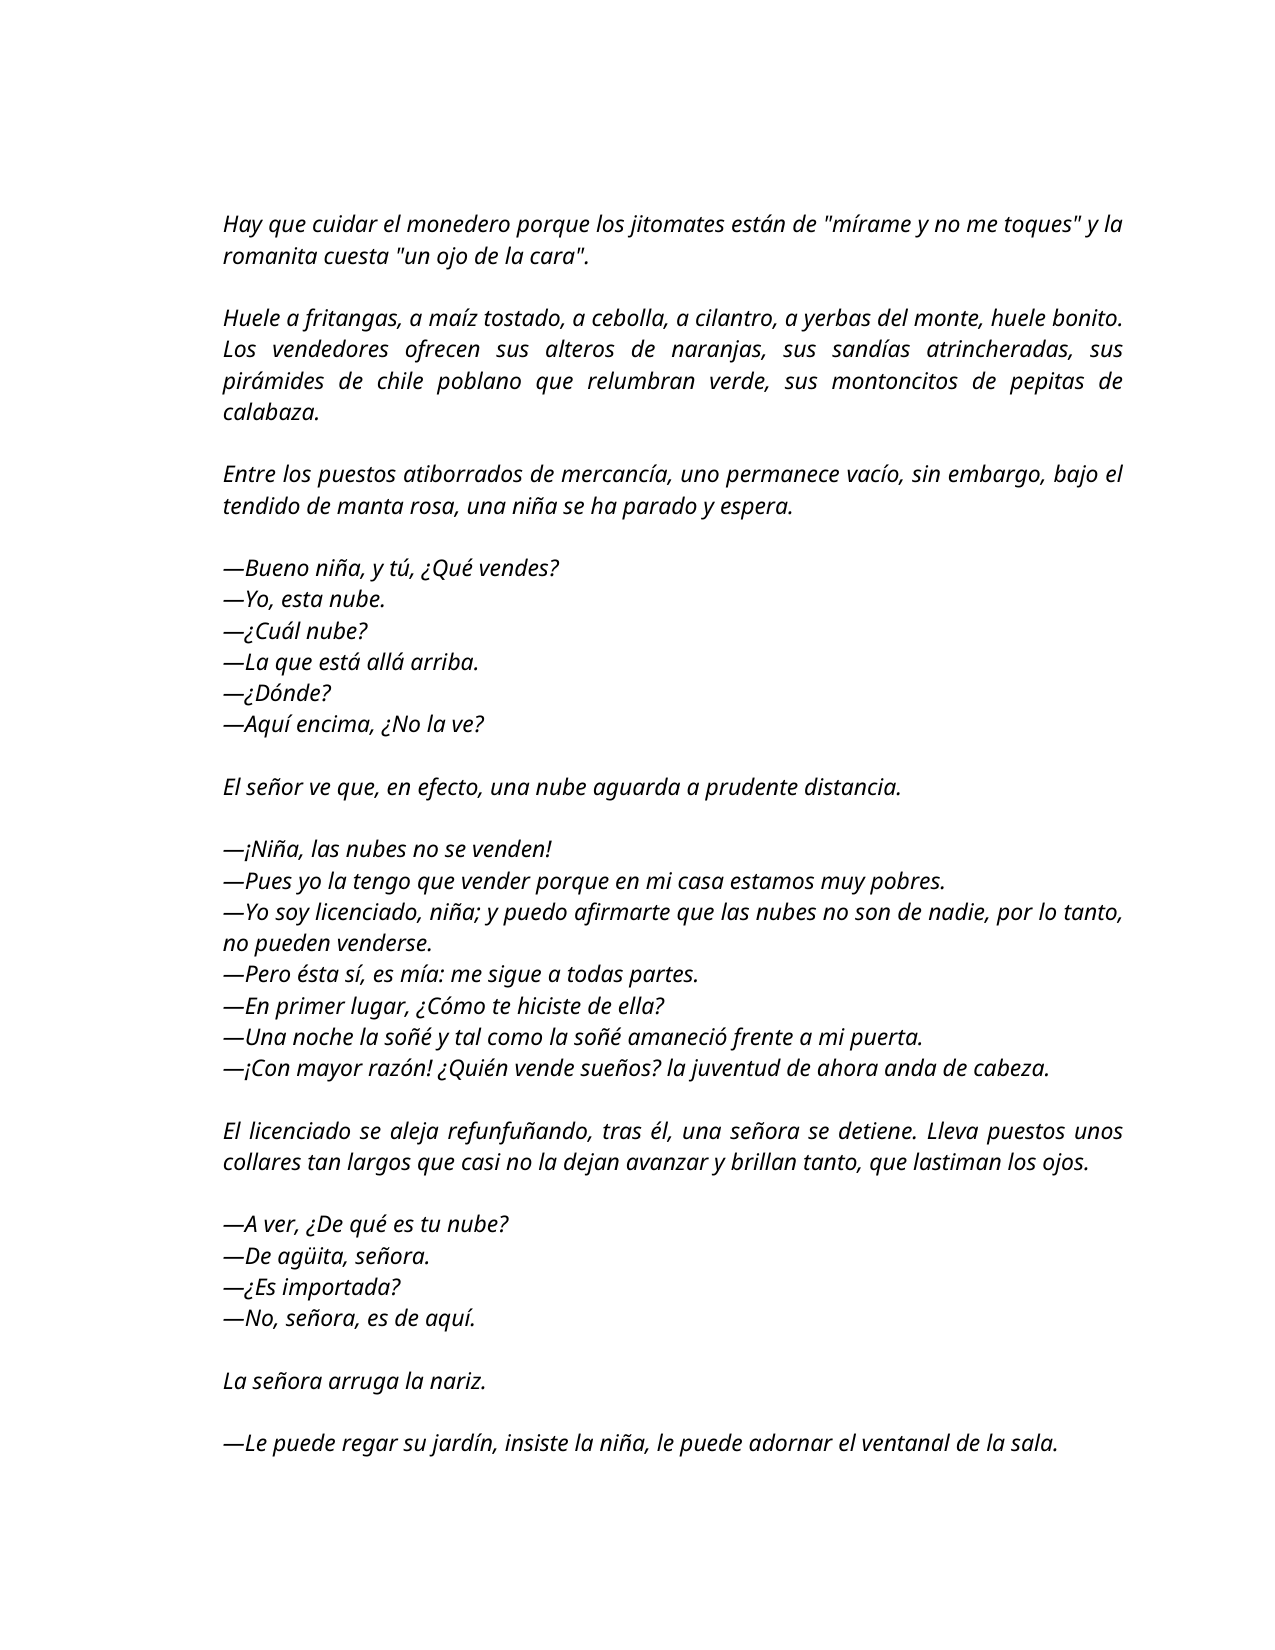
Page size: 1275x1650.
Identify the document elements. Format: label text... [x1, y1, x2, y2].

text —Una noche la soñé y tal como la soñé amaneció frente a mi puerta. [223, 1021, 1127, 1052]
text —En primer lugar, ¿Cómo te hiciste de ella? [223, 990, 1127, 1021]
text —Yo soy licenciado, niña; y puedo afirmarte que las nubes no son de nadie, por lo tanto, no pueden venderse. [223, 896, 1127, 958]
text —¿Dónde? [223, 677, 1127, 708]
text —¿Cuál nube? [223, 615, 1127, 646]
text —A ver, ¿De qué es tu nube? [223, 1208, 1127, 1240]
text Entre los puestos atiborrados de mercancía, uno permanece vacío, sin embargo, bajo el tendido de manta rosa, una niña se ha parado y espera. [223, 458, 1127, 521]
text El licenciado se aleja refunfuñando, tras él, una señora se detiene. Lleva puestos unos collares tan largos que casi no la dejan avanzar y brillan tanto, que lastiman los ojos. [223, 1115, 1127, 1177]
text —¡Niña, las nubes no se venden! [223, 833, 1127, 865]
text Huele a fritangas, a maíz tostado, a cebolla, a cilantro, a yerbas del monte, huele bonito. Los vendedores ofrecen sus alteros de naranjas, sus sandías atrincheradas, sus pirámides de chile poblano que relumbran verde, sus montoncitos de pepitas de calabaza. [223, 302, 1127, 427]
text El señor ve que, en efecto, una nube aguarda a prudente distancia. [223, 771, 1127, 802]
text —No, señora, es de aquí. [223, 1302, 1127, 1333]
text —Pero ésta sí, es mía: me sigue a todas partes. [223, 958, 1127, 990]
text —Bueno niña, y tú, ¿Qué vendes? [223, 552, 1127, 583]
text —¿Es importada? [223, 1271, 1127, 1302]
text —Le puede regar su jardín, insiste la niña, le puede adornar el ventanal de la sala. [223, 1427, 1127, 1458]
text La señora arruga la nariz. [223, 1365, 1127, 1396]
text Hay que cuidar el monedero porque los jitomates están de "mírame y no me toques" y la romanita cuesta "un ojo de la cara". [223, 208, 1127, 271]
text —¡Con mayor razón! ¿Quién vende sueños? la juventud de ahora anda de cabeza. [223, 1052, 1127, 1083]
text —Aquí encima, ¿No la ve? [223, 708, 1127, 740]
text —Yo, esta nube. [223, 583, 1127, 615]
text —La que está allá arriba. [223, 646, 1127, 677]
text —Pues yo la tengo que vender porque en mi casa estamos muy pobres. [223, 865, 1127, 896]
text —De agüita, señora. [223, 1240, 1127, 1271]
